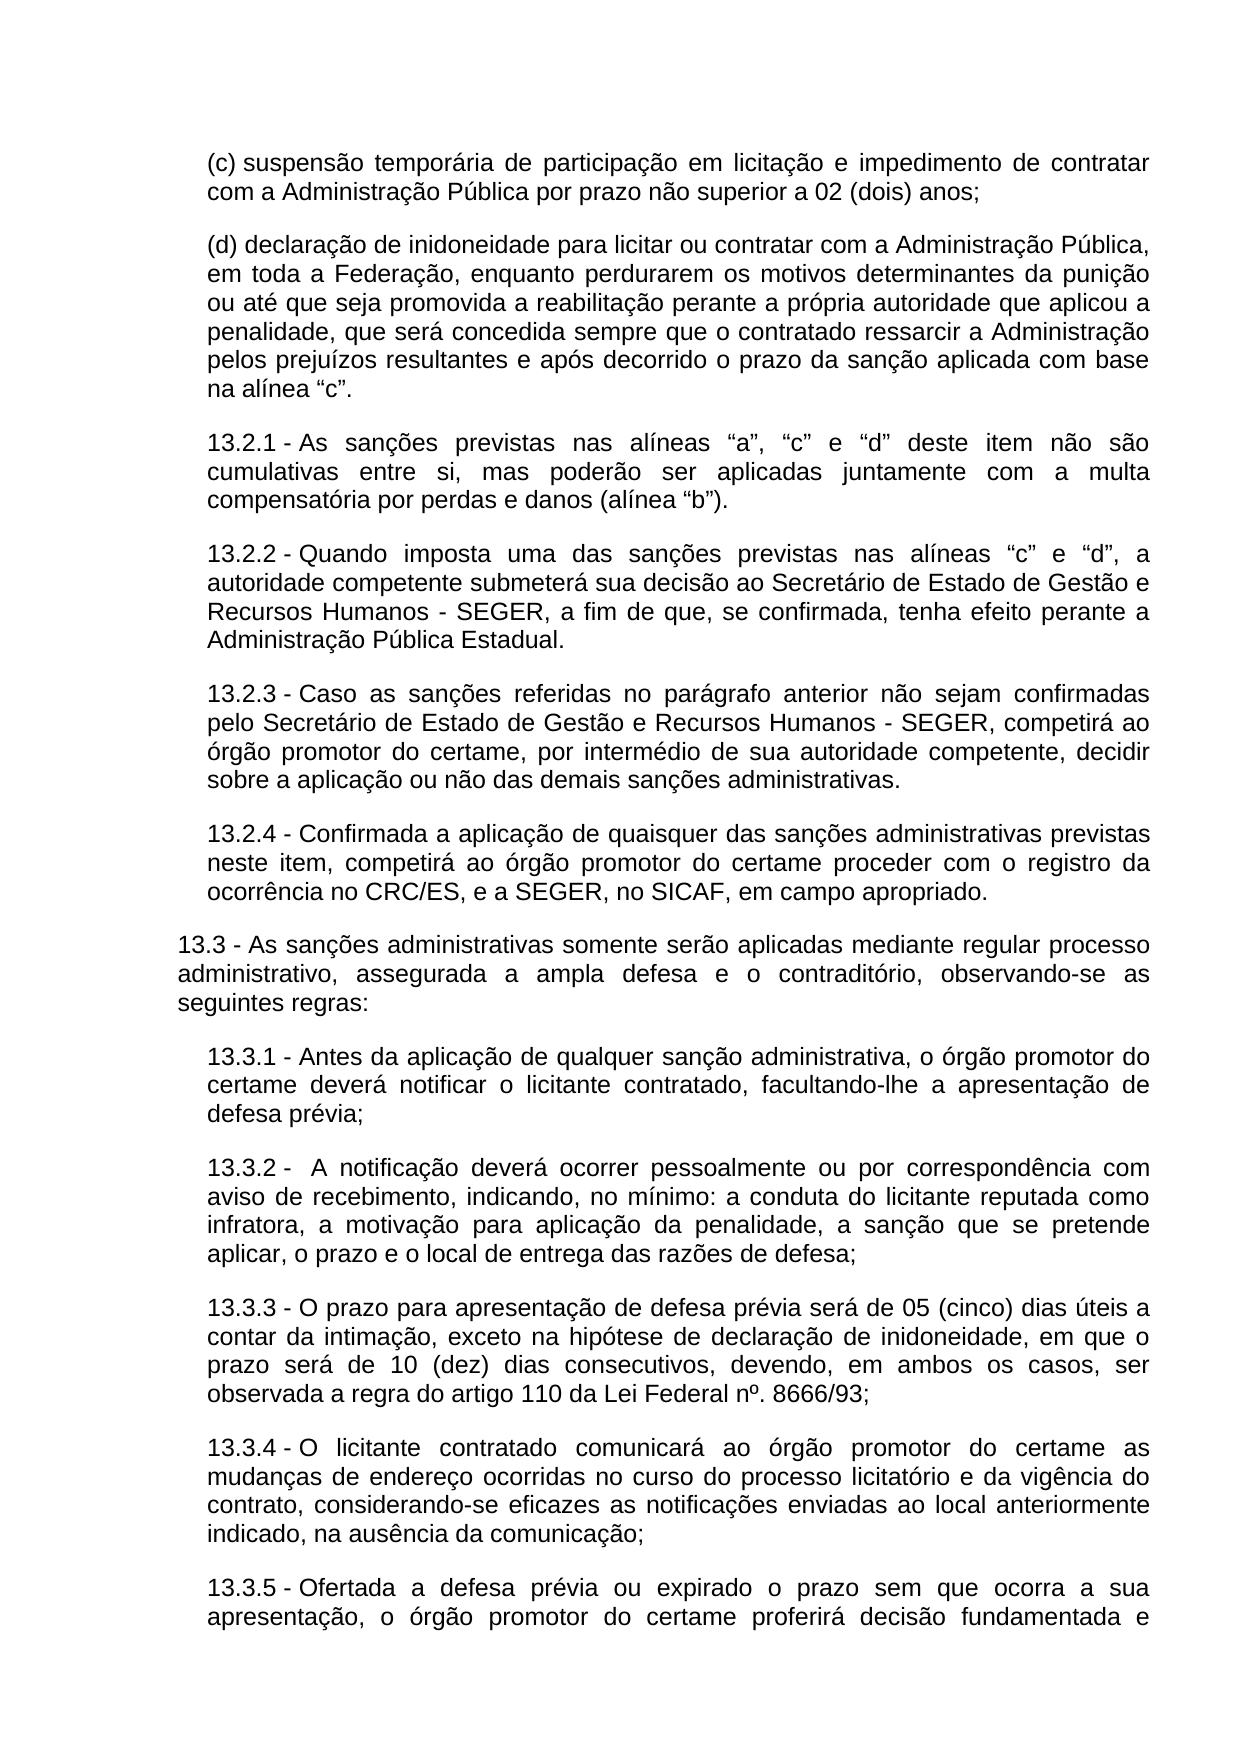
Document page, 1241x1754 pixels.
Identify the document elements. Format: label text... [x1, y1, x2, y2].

text Quando imposta uma das sanções previstas nas alíneas “c” e “d”, a autoridade competente submeterá sua decisão ao Secretário de Estado de Gestão e Recursos Humanos - SEGER, a fim de que, se confirmada, tenha efeito perante a Administração Pública Estadual. [207, 539, 1152, 654]
text O prazo para apresentação de defesa prévia será de 05 (cinco) dias úteis a contar da intimação, exceto na hipótese de declaração de inidoneidade, em que o prazo será de 10 (dez) dias consecutivos, devendo, em ambos os casos, ser observada a regra do artigo 110 da Lei Federal nº. 8666/93; [207, 1293, 1152, 1408]
text declaração de inidoneidade para licitar ou contratar com a Administração Pública, em toda a Federação, enquanto perdurarem os motivos determinantes da punição ou até que seja promovida a reabilitação perante a própria autoridade que aplicou a penalidade, que será concedida sempre que o contratado ressarcir a Administração pelos prejuízos resultantes e após decorrido o prazo da sanção aplicada com base na alínea “c”. [207, 230, 1152, 403]
text Confirmada a aplicação de quaisquer das sanções administrativas previstas neste item, competirá ao órgão promotor do certame proceder com o registro da ocorrência no CRC/ES, e a SEGER, no SICAF, em campo apropriado. [207, 819, 1152, 905]
list As sanções previstas nas alíneas “a”, “c” e “d” deste item não são cumulativas entre si, mas poderão ser aplicadas juntamente com a multa compensatória por perdas e danos (alínea “b”). [207, 428, 1152, 514]
text suspensão temporária de participação em licitação e impedimento de contratar com a Administração Pública por prazo não superior a 02 (dois) anos; [207, 148, 1152, 205]
text A notificação deverá ocorrer pessoalmente ou por correspondência com aviso de recebimento, indicando, no mínimo: a conduta do licitante reputada como infratora, a motivação para aplicação da penalidade, a sanção que se pretende aplicar, o prazo e o local de entrega das razões de defesa; [207, 1153, 1152, 1268]
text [207, 1573, 1152, 1630]
text As sanções administrativas somente serão aplicadas mediante regular processo administrativo, assegurada a ampla defesa e o contraditório, observando-se as seguintes regras: [177, 930, 1152, 1016]
text O licitante contratado comunicará ao órgão promotor do certame as mudanças de endereço ocorridas no curso do processo licitatório e da vigência do contrato, considerando-se eficazes as notificações enviadas ao local anteriormente indicado, na ausência da comunicação; [207, 1433, 1152, 1548]
text Caso as sanções referidas no parágrafo anterior não sejam confirmadas pelo Secretário de Estado de Gestão e Recursos Humanos - SEGER, competirá ao órgão promotor do certame, por intermédio de sua autoridade competente, decidir sobre a aplicação ou não das demais sanções administrativas. [207, 679, 1152, 794]
text Antes da aplicação de qualquer sanção administrativa, o órgão promotor do certame deverá notificar o licitante contratado, facultando-lhe a apresentação de defesa prévia; [207, 1041, 1152, 1128]
